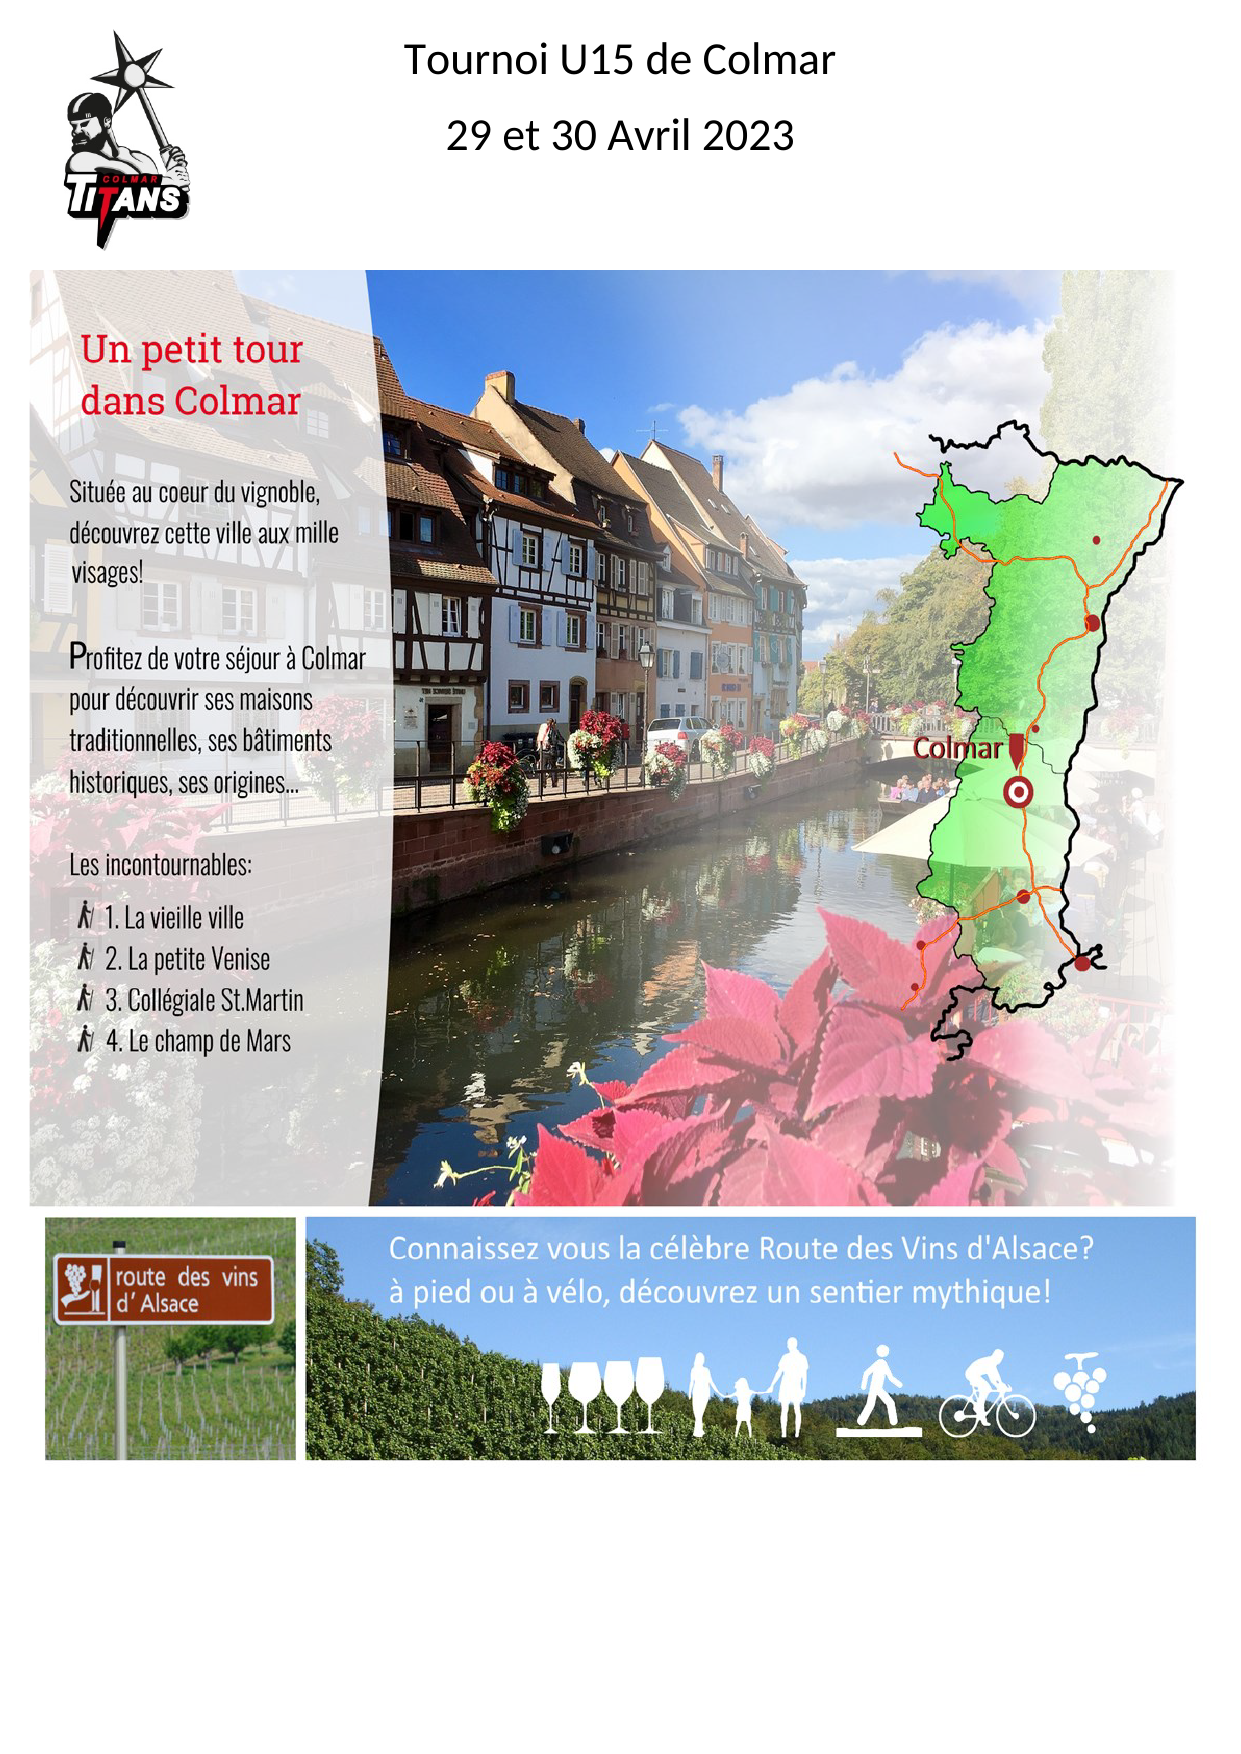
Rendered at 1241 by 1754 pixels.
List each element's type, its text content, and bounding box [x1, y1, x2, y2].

picture [63, 86, 191, 106]
text 29 et 30 Avril 2023 [29, 106, 1211, 162]
text Tournoi U15 de Colmar [29, 29, 1211, 86]
picture [63, 162, 191, 251]
